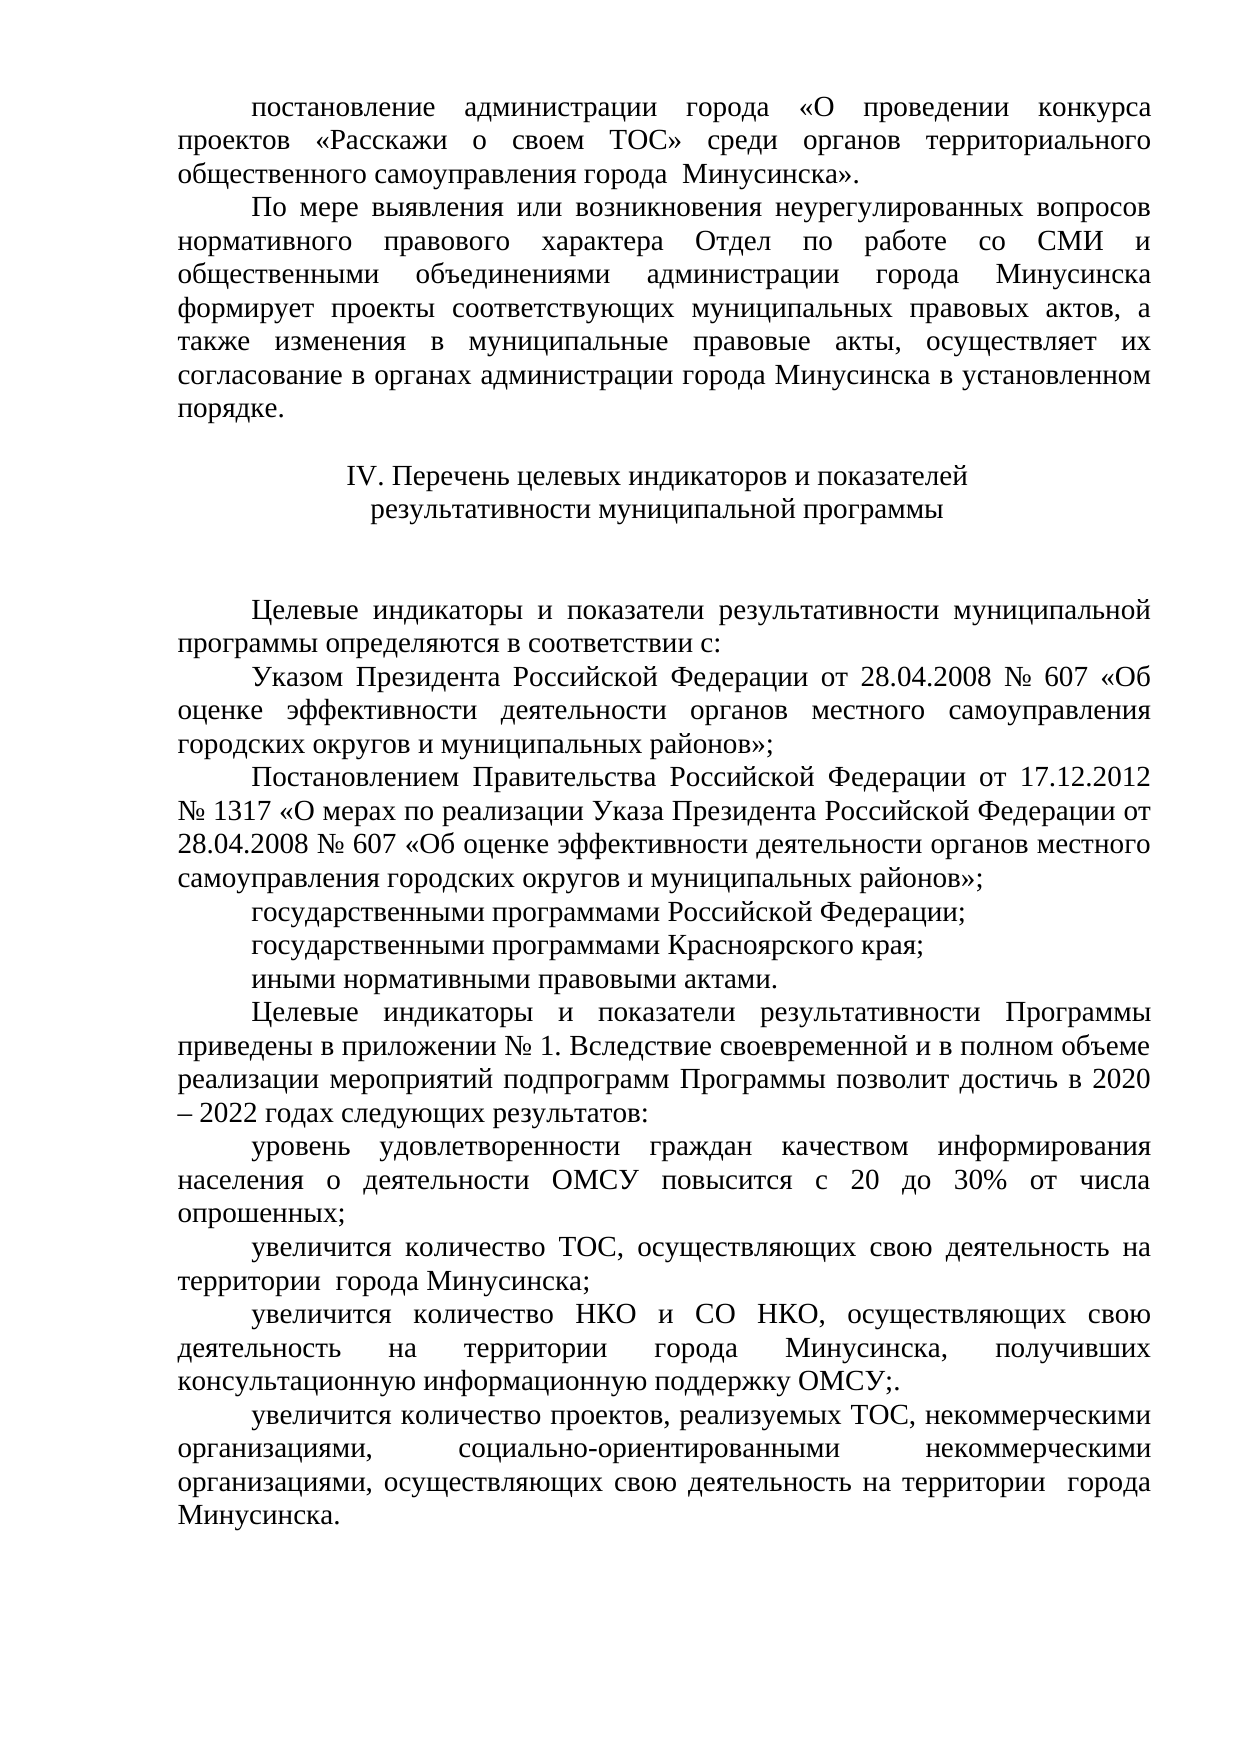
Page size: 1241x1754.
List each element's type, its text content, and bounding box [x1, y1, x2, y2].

text Целевые индикаторы и показатели результативности муниципальной программы определяются в соответствии с: [177, 592, 1152, 659]
text По мере выявления или возникновения неурегулированных вопросов нормативного правового характера Отдел по работе со СМИ и общественными объединениями администрации города Минусинска формирует проекты соответствующих муниципальных правовых актов, а также изменения в муниципальные правовые акты, осуществляет их согласование в органах администрации города Минусинска в установленном порядке. [177, 189, 1152, 424]
text постановление администрации города «О проведении конкурса проектов «Расскажи о своем ТОС» среди органов территориального общественного самоуправления города Минусинска». [177, 89, 1152, 189]
text увеличится количество проектов, реализуемых ТОС, некоммерческими организациями, социально-ориентированными некоммерческими организациями, осуществляющих свою деятельность на территории города Минусинска. [177, 1397, 1152, 1531]
text уровень удовлетворенности граждан качеством информирования населения о деятельности ОМСУ повысится с 20 до 30% от числа опрошенных; [177, 1128, 1152, 1229]
text IV. Перечень целевых индикаторов и показателей [162, 458, 1152, 491]
text увеличится количество НКО и СО НКО, осуществляющих свою деятельность на территории города Минусинска, получивших консультационную информационную поддержку ОМСУ;. [177, 1296, 1152, 1397]
text результативности муниципальной программы [162, 491, 1152, 525]
text Постановлением Правительства Российской Федерации от 17.12.2012 № 1317 «О мерах по реализации Указа Президента Российской Федерации от 28.04.2008 № 607 «Об оценке эффективности деятельности органов местного самоуправления городских округов и муниципальных районов»; [177, 759, 1152, 894]
text иными нормативными правовыми актами. [177, 961, 1152, 994]
text государственными программами Красноярского края; [177, 927, 1152, 961]
text Целевые индикаторы и показатели результативности Программы приведены в приложении № 1. Вследствие своевременной и в полном объеме реализации мероприятий подпрограмм Программы позволит достичь в 2020 – 2022 годах следующих результатов: [177, 994, 1152, 1128]
text увеличится количество ТОС, осуществляющих свою деятельность на территории города Минусинска; [177, 1229, 1152, 1296]
text государственными программами Российской Федерации; [177, 894, 1152, 927]
text Указом Президента Российской Федерации от 28.04.2008 № 607 «Об оценке эффективности деятельности органов местного самоуправления городских округов и муниципальных районов»; [177, 659, 1152, 759]
